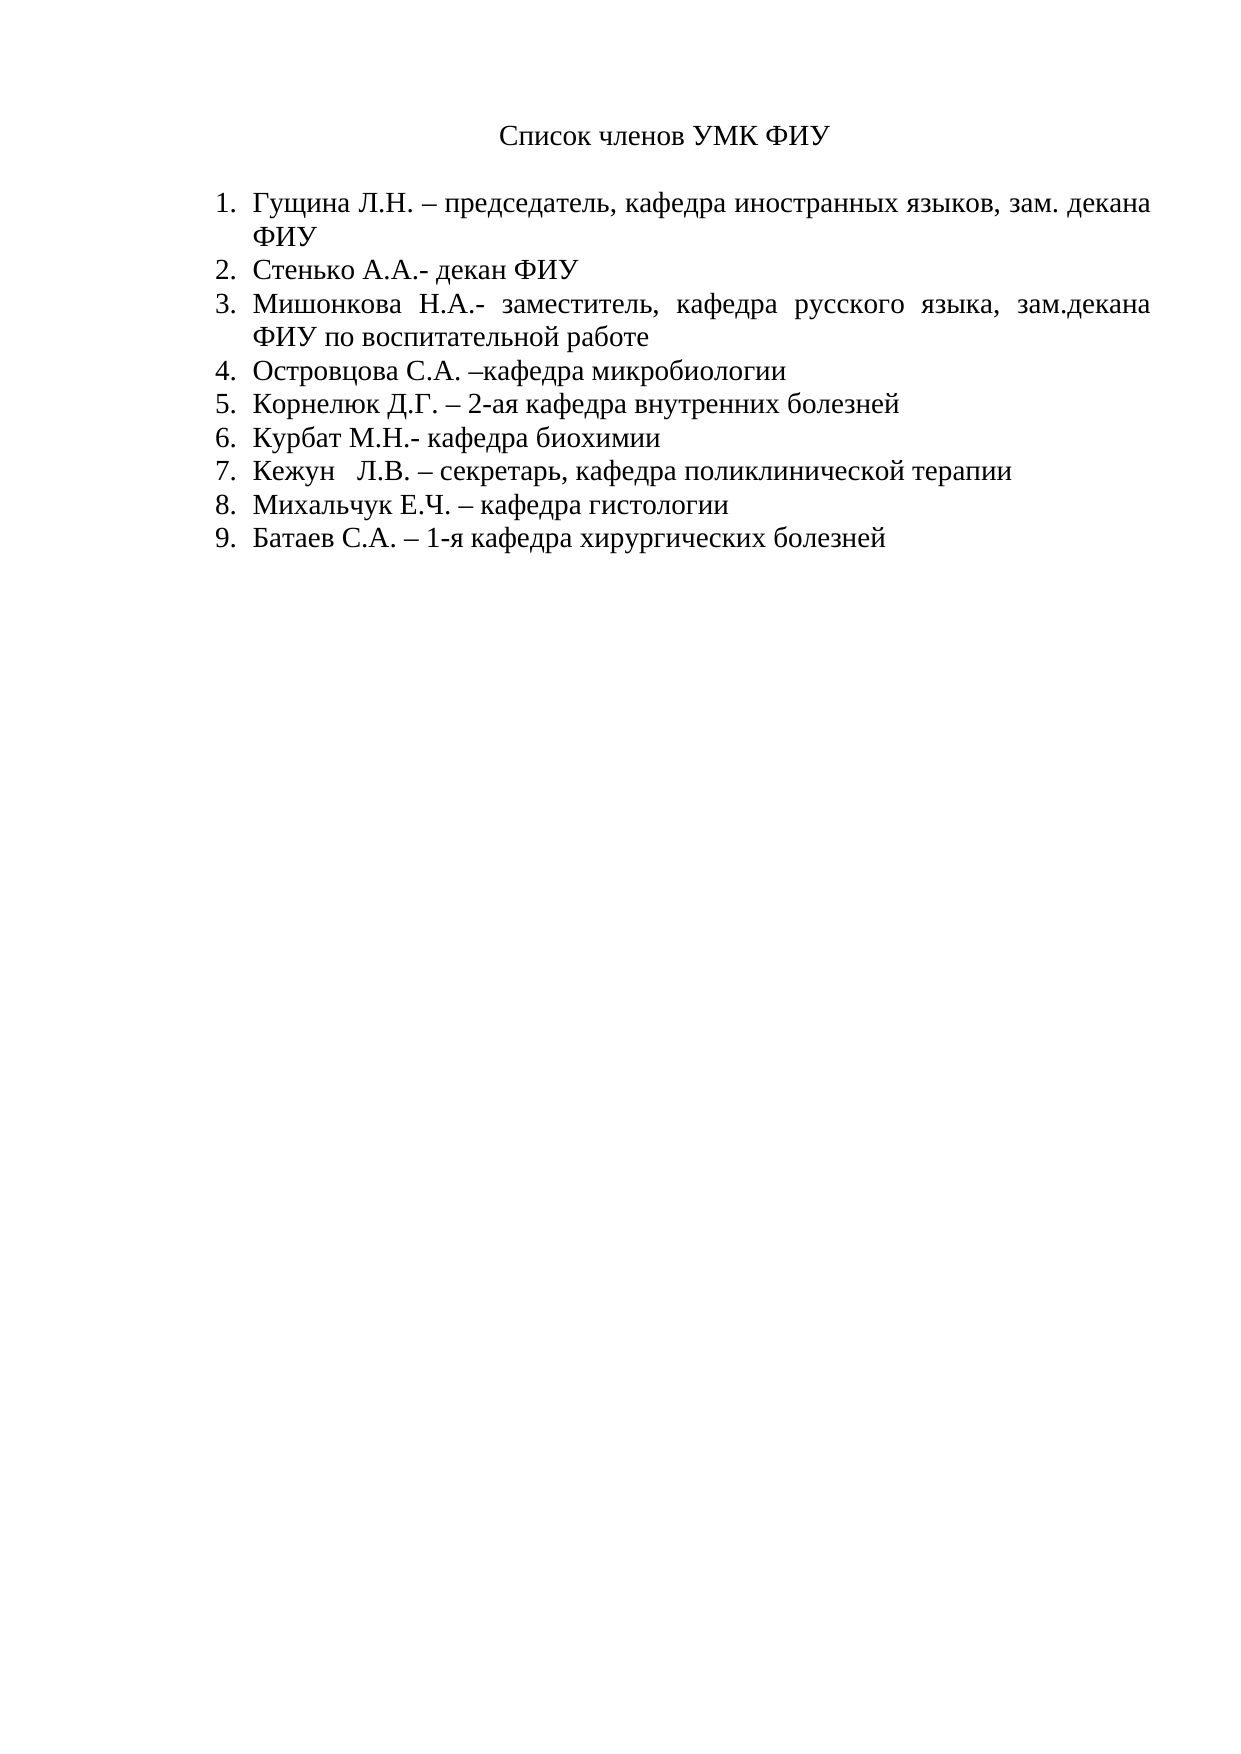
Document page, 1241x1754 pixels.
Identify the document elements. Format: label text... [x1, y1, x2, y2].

list Гущина Л.Н. – председатель, кафедра иностранных языков, зам. декана ФИУ [215, 185, 1152, 252]
text Список членов УМК ФИУ [177, 118, 1152, 152]
list Мишонкова Н.А.- заместитель, кафедра русского языка, зам.декана ФИУ по воспитательной работе [215, 286, 1152, 353]
list Батаев С.А. – 1-я кафедра хирургических болезней [215, 521, 1152, 554]
list Корнелюк Д.Г. – 2-ая кафедра внутренних болезней [215, 386, 1152, 420]
list Островцова С.А. –кафедра микробиологии [215, 353, 1152, 386]
list Михальчук Е.Ч. – кафедра гистологии [215, 487, 1152, 521]
list Стенько А.А.- декан ФИУ [215, 252, 1152, 286]
list Кежун Л.В. – секретарь, кафедра поликлинической терапии [215, 453, 1152, 487]
list Курбат М.Н.- кафедра биохимии [215, 420, 1152, 453]
